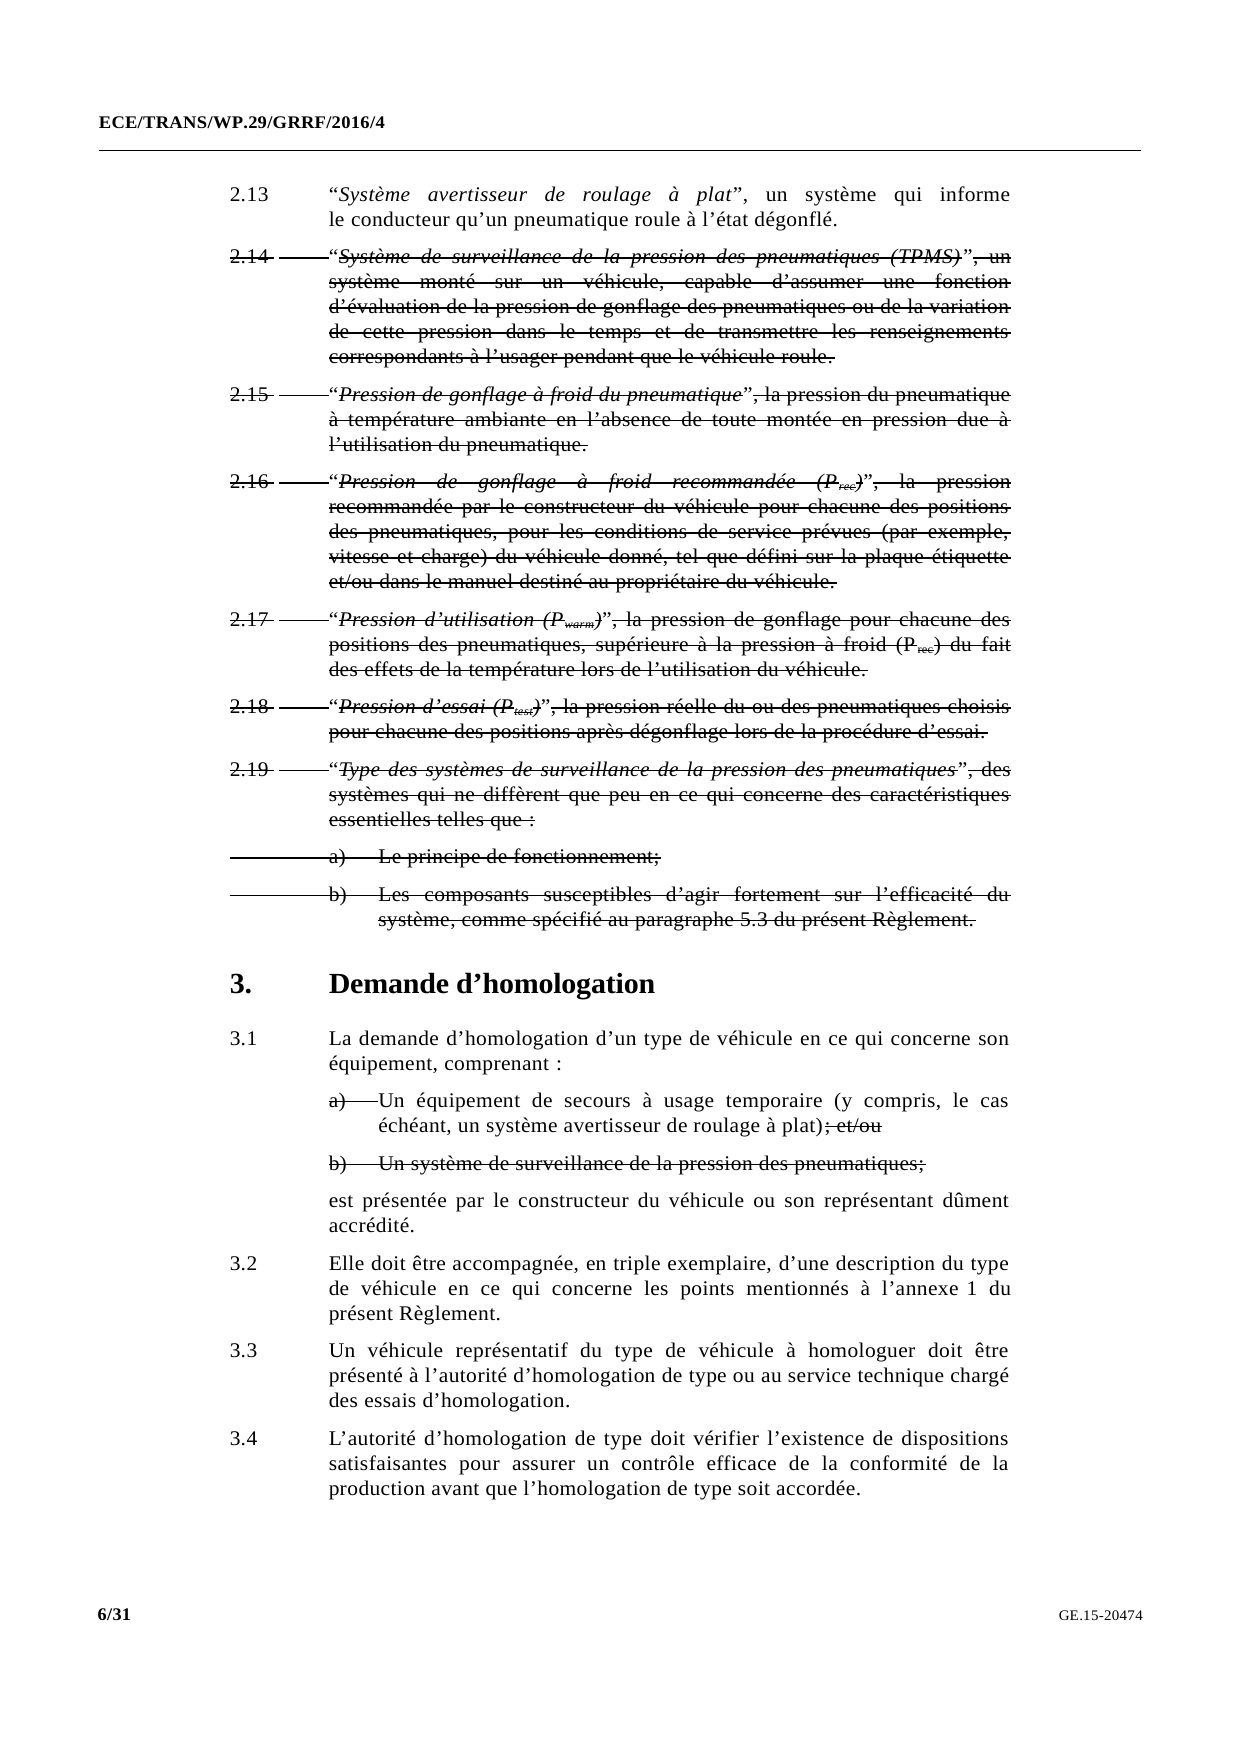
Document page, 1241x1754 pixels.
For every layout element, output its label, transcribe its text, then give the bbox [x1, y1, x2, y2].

text 3. Demande d’homologation [97, 969, 1011, 1000]
text a) Le principe de fonctionnement; [229, 844, 1011, 869]
text 2.15 “Pression de gonflage à froid du pneumatique”, la pression du pneumatique à température ambiante en l’absence de toute montée en pression due à l’utilisation du pneumatique. [229, 381, 1011, 456]
text 2.16 “Pression de gonflage à froid recommandée (Prec)”, la pression recommandée par le constructeur du véhicule pour chacune des positions des pneumatiques, pour les conditions de service prévues (par exemple, vitesse et charge) du véhicule donné, tel que défini sur la plaque-étiquette et/ou dans le manuel destiné au propriétaire du véhicule. [229, 469, 1011, 594]
text 2.17 “Pression d’utilisation (Pwarm)”, la pression de gonflage pour chacune des positions des pneumatiques, supérieure à la pression à froid (Prec) du fait des effets de la température lors de l’utilisation du véhicule. [229, 606, 1011, 681]
text 3.2 Elle doit être accompagnée, en triple exemplaire, d’une description du type de véhicule en ce qui concerne les points mentionnés à l’annexe 1 du présent Règlement. [229, 1250, 1011, 1325]
text 2.13 “Système avertisseur de roulage à plat”, un système qui informe le conducteur qu’un pneumatique roule à l’état dégonflé. [229, 181, 1011, 231]
text 3.1 La demande d’homologation d’un type de véhicule en ce qui concerne son équipement, comprenant : [229, 1025, 1011, 1075]
text 2.18 “Pression d’essai (Ptest)”, la pression réelle du ou des pneumatiques choisis pour chacune des positions après dégonflage lors de la procédure d’essai. [229, 694, 1011, 744]
text b) Les composants susceptibles d’agir fortement sur l’efficacité du système, comme spécifié au paragraphe 5.3 du présent Règlement. [229, 896, 1011, 931]
text 3.3 Un véhicule représentatif du type de véhicule à homologuer doit être présenté à l’autorité d’homologation de type ou au service technique chargé des essais d’homologation. [229, 1338, 1011, 1413]
text a) Un équipement de secours à usage temporaire (y compris, le cas échéant, un système avertisseur de roulage à plat); et/ou [229, 1088, 1011, 1138]
text 2.19 “Type des systèmes de surveillance de la pression des pneumatiques”, des systèmes qui ne diffèrent que peu en ce qui concerne des caractéristiques essentielles telles que : [229, 756, 1011, 831]
text 3.4 L’autorité d’homologation de type doit vérifier l’existence de dispositions satisfaisantes pour assurer un contrôle efficace de la conformité de la production avant que l’homologation de type soit accordée. [229, 1425, 1011, 1500]
text b) Les composants susceptibles d’agir fortement sur l’efficacité du système, comme spécifié au paragraphe 5.3 du présent Règlement. [229, 881, 1011, 895]
text 2.14 “Système de surveillance de la pression des pneumatiques (TPMS)”, un système monté sur un véhicule, capable d’assumer une fonction d’évaluation de la pression de gonflage des pneumatiques ou de la variation de cette pression dans le temps et de transmettre les renseignements correspondants à l’usager pendant que le véhicule roule. [229, 244, 1011, 369]
text b) Un système de surveillance de la pression des pneumatiques; [229, 1150, 1011, 1175]
text est présentée par le constructeur du véhicule ou son représentant dûment accrédité. [229, 1188, 1011, 1238]
